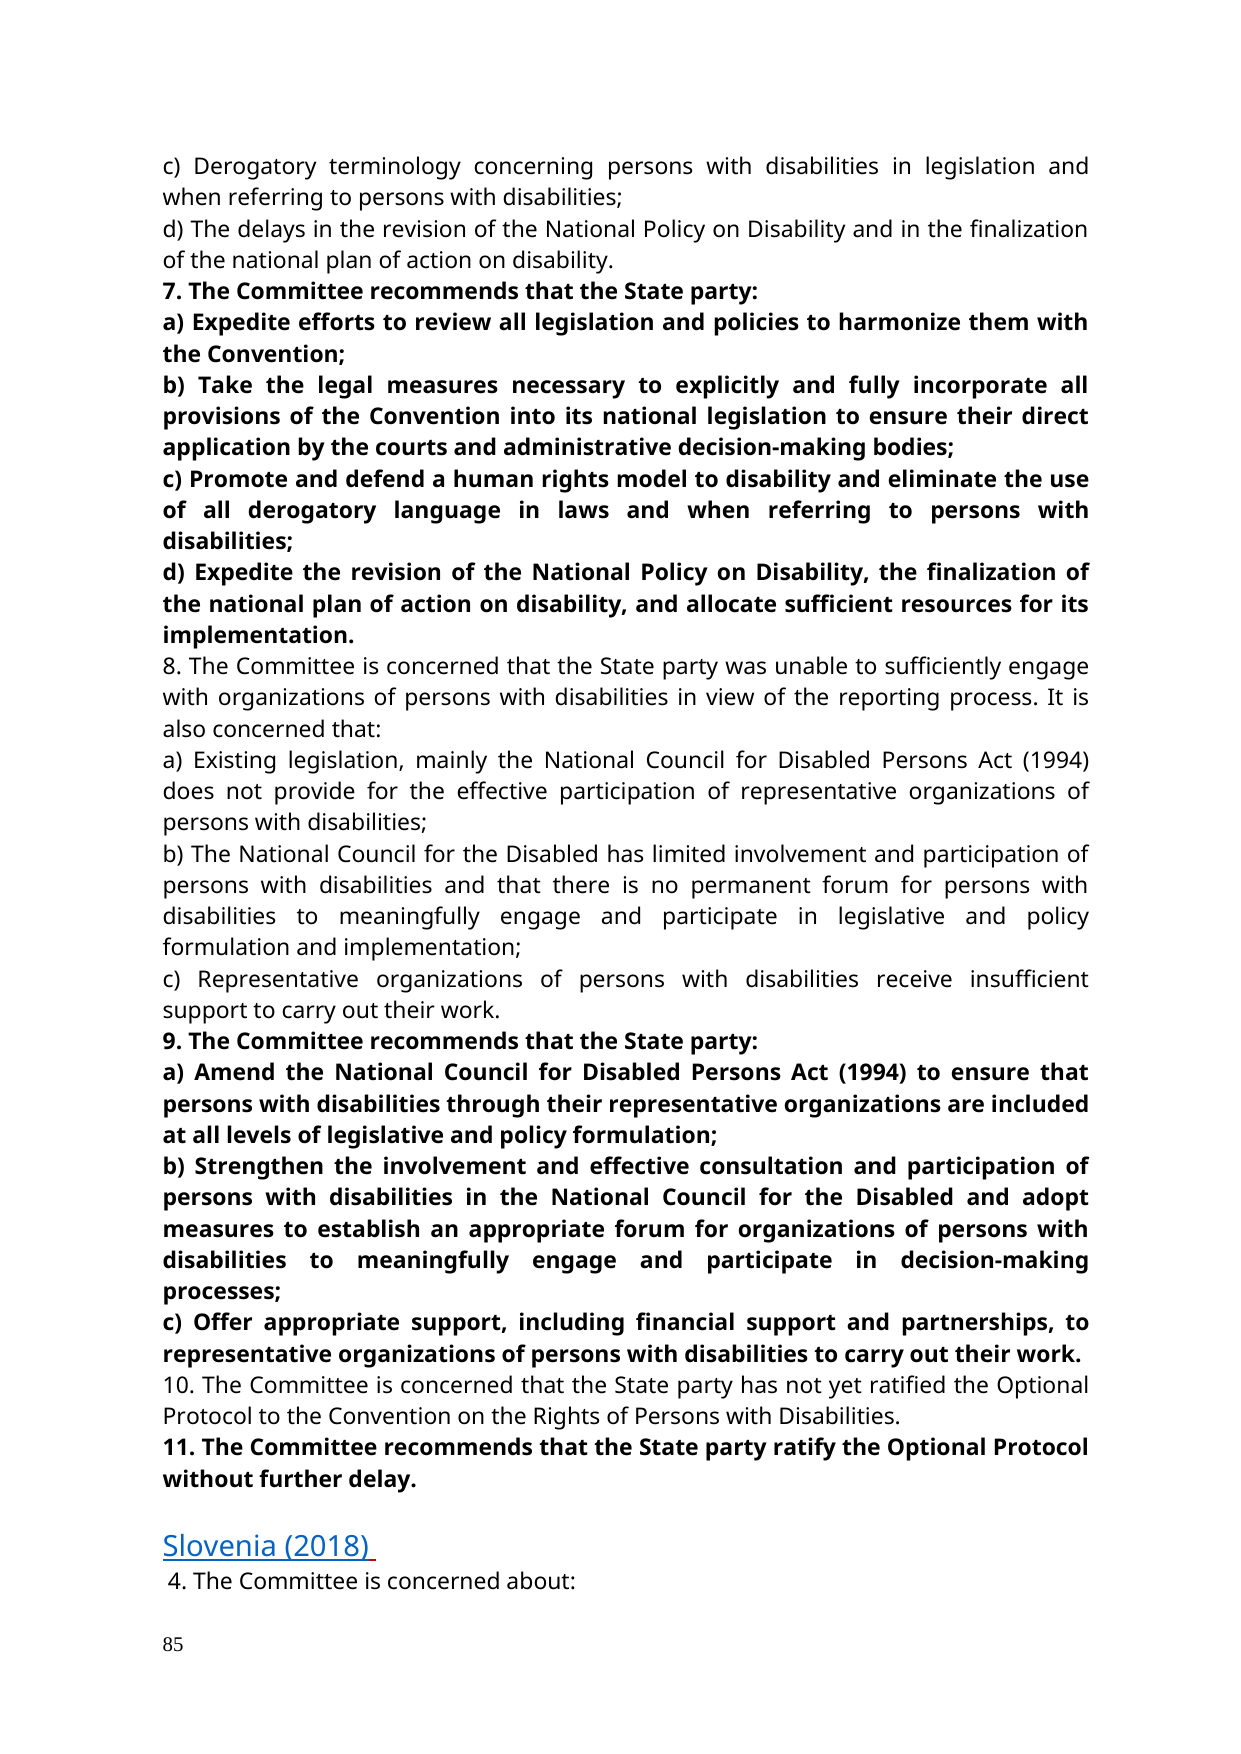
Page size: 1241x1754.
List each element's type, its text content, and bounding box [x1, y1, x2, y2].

text a) Existing legislation, mainly the National Council for Disabled Persons Act (1994) does not provide for the effective participation of representative organizations of persons with disabilities; [162, 744, 1090, 837]
text 8. The Committee is concerned that the State party was unable to sufficiently engage with organizations of persons with disabilities in view of the reporting process. It is also concerned that: [162, 650, 1090, 744]
text c) Derogatory terminology concerning persons with disabilities in legislation and when referring to persons with disabilities; [162, 150, 1090, 212]
text d) The delays in the revision of the National Policy on Disability and in the finalization of the national plan of action on disability. [162, 212, 1090, 275]
text a) Expedite efforts to review all legislation and policies to harmonize them with the Convention; [162, 306, 1090, 369]
text b) Strengthen the involvement and effective consultation and participation of persons with disabilities in the National Council for the Disabled and adopt measures to establish an appropriate forum for organizations of persons with disabilities to meaningfully engage and participate in decision-making processes; [162, 1150, 1090, 1306]
text c) Promote and defend a human rights model to disability and eliminate the use of all derogatory language in laws and when referring to persons with disabilities; [162, 462, 1090, 556]
text a) Amend the National Council for Disabled Persons Act (1994) to ensure that persons with disabilities through their representative organizations are included at all levels of legislative and policy formulation; [162, 1056, 1090, 1150]
text 4. The Committee is concerned about: [162, 1565, 1090, 1596]
text 9. The Committee recommends that the State party: [162, 1025, 1090, 1056]
subtitle Slovenia (2018) [162, 1525, 1090, 1565]
text c) Representative organizations of persons with disabilities receive insufficient support to carry out their work. [162, 962, 1090, 1025]
text 7. The Committee recommends that the State party: [162, 275, 1090, 306]
text 10. The Committee is concerned that the State party has not yet ratified the Optional Protocol to the Convention on the Rights of Persons with Disabilities. [162, 1369, 1090, 1431]
text d) Expedite the revision of the National Policy on Disability, the finalization of the national plan of action on disability, and allocate sufficient resources for its implementation. [162, 556, 1090, 650]
text b) The National Council for the Disabled has limited involvement and participation of persons with disabilities and that there is no permanent forum for persons with disabilities to meaningfully engage and participate in legislative and policy formulation and implementation; [162, 837, 1090, 962]
text b) Take the legal measures necessary to explicitly and fully incorporate all provisions of the Convention into its national legislation to ensure their direct application by the courts and administrative decision-making bodies; [162, 369, 1090, 462]
text c) Offer appropriate support, including financial support and partnerships, to representative organizations of persons with disabilities to carry out their work. [162, 1306, 1090, 1369]
text 11. The Committee recommends that the State party ratify the Optional Protocol without further delay. [162, 1431, 1090, 1494]
